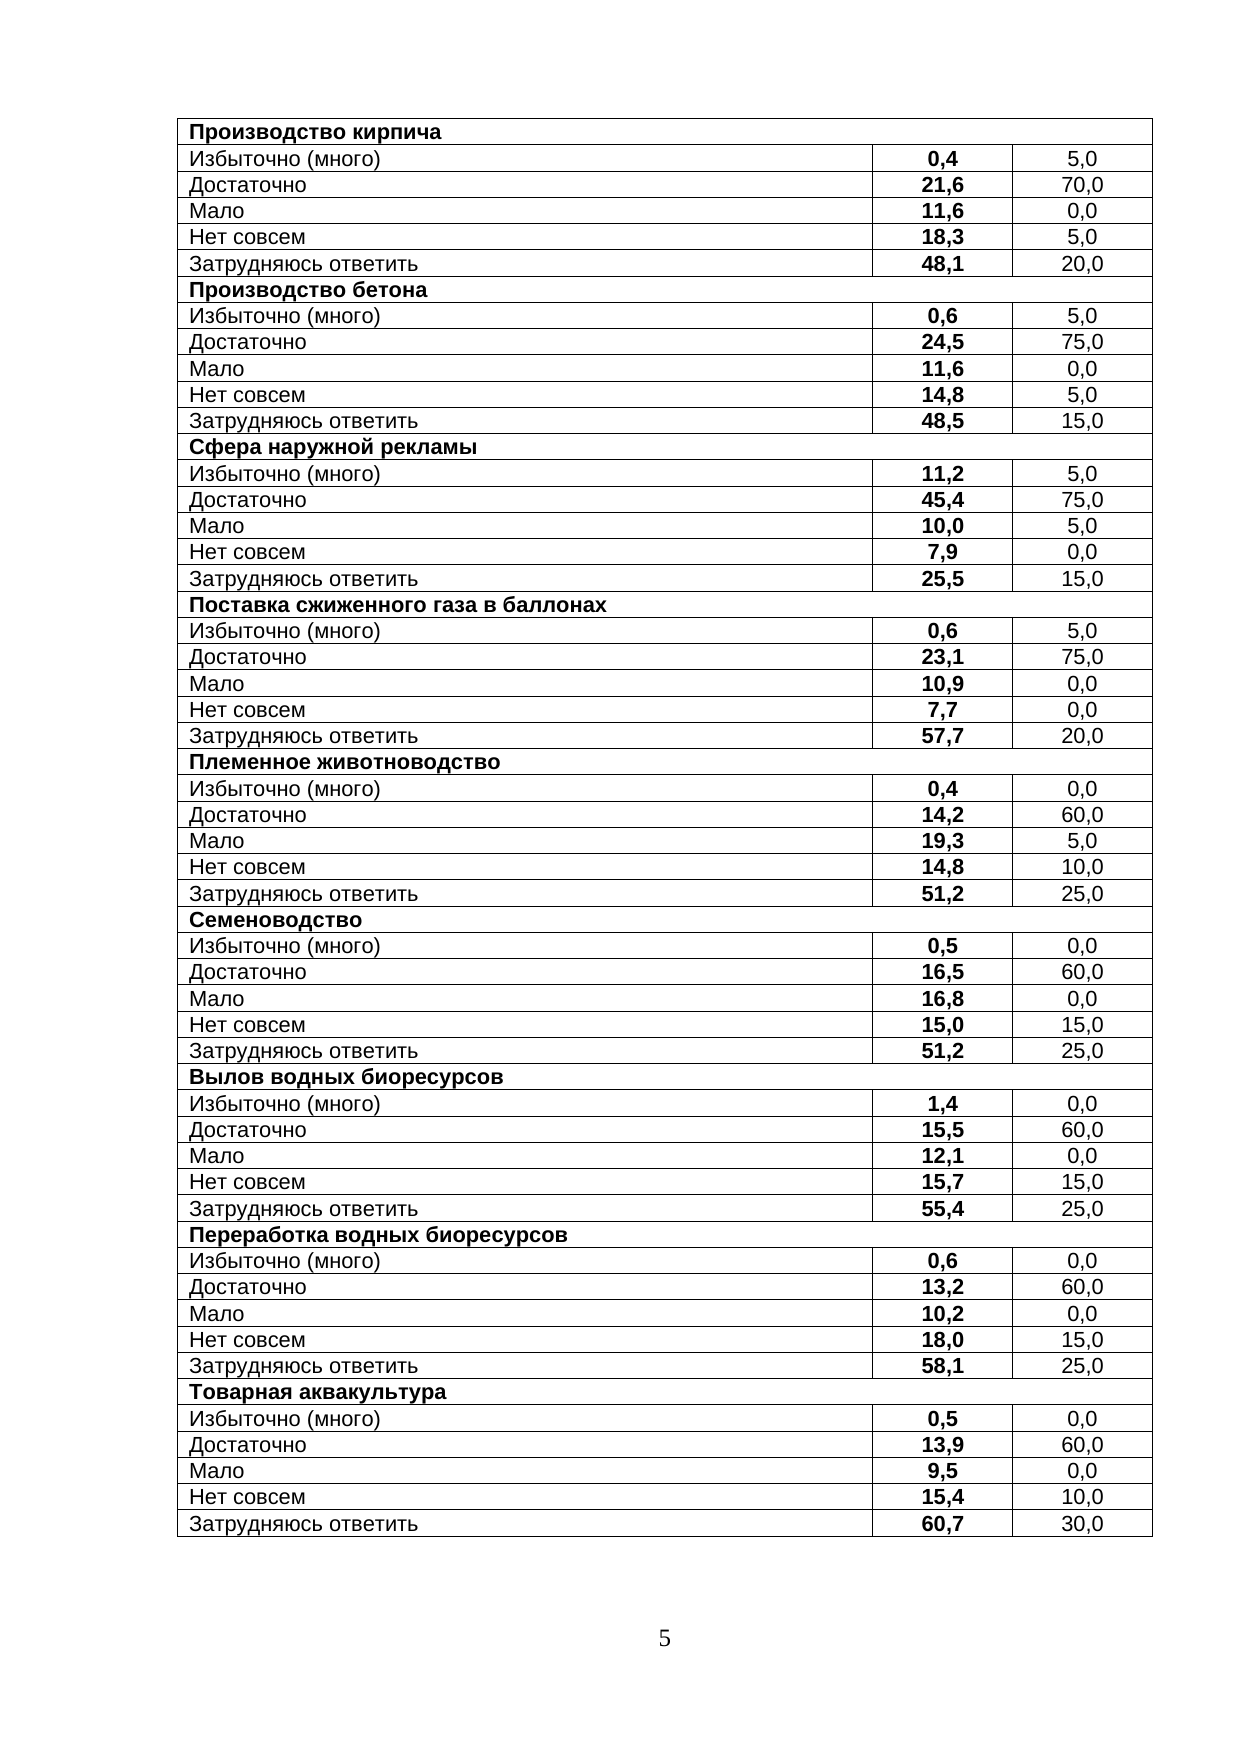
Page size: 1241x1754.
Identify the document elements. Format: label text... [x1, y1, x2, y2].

table_cell 0,5 [873, 933, 1012, 958]
table_cell Нет совсем [178, 382, 872, 407]
table_cell Мало [178, 985, 872, 1011]
table_cell Мало [178, 1300, 872, 1326]
table_cell 10,0 [1013, 854, 1152, 879]
table_cell Достаточно [178, 802, 872, 827]
table_cell 0,0 [1013, 933, 1152, 958]
table_cell 0,0 [1013, 1248, 1152, 1273]
table_cell 60,0 [1013, 1432, 1152, 1457]
table_cell 0,0 [1013, 1458, 1152, 1483]
table_cell Достаточно [178, 1274, 872, 1299]
table_cell Вылов водных биоресурсов [178, 1064, 1152, 1089]
table_cell 5,0 [1013, 618, 1152, 643]
table_cell Нет совсем [178, 1484, 872, 1509]
table_cell Достаточно [178, 172, 872, 197]
table_cell 9,5 [873, 1458, 1012, 1483]
table_cell 0,0 [1013, 1090, 1152, 1116]
table_cell 0,4 [873, 775, 1012, 801]
table_cell 0,0 [1013, 1300, 1152, 1326]
table_cell Затрудняюсь ответить [178, 408, 872, 433]
table_cell 60,0 [1013, 1117, 1152, 1142]
table_cell 60,0 [1013, 1274, 1152, 1299]
table_cell Мало [178, 828, 872, 853]
table_cell 70,0 [1013, 172, 1152, 197]
table_cell Избыточно (много) [178, 1405, 872, 1431]
table_cell 0,6 [873, 618, 1012, 643]
table_cell 10,0 [1013, 1484, 1152, 1509]
table_cell 55,4 [873, 1195, 1012, 1221]
table_cell 5,0 [1013, 145, 1152, 171]
table_cell 14,8 [873, 382, 1012, 407]
table_cell 1,4 [873, 1090, 1012, 1116]
table_cell 75,0 [1013, 644, 1152, 669]
table_cell 0,0 [1013, 670, 1152, 696]
table_cell 13,2 [873, 1274, 1012, 1299]
table_cell 0,0 [1013, 1143, 1152, 1168]
table_cell Избыточно (много) [178, 775, 872, 801]
table_cell 51,2 [873, 880, 1012, 906]
table_cell 0,0 [1013, 198, 1152, 223]
table_cell 15,0 [1013, 408, 1152, 433]
table_cell 45,4 [873, 487, 1012, 512]
table_cell Избыточно (много) [178, 145, 872, 171]
table_cell 57,7 [873, 723, 1012, 748]
table_cell 13,9 [873, 1432, 1012, 1457]
table_cell 15,5 [873, 1117, 1012, 1142]
table_cell Достаточно [178, 644, 872, 669]
table_cell Семеноводство [178, 907, 1152, 932]
table_cell Затрудняюсь ответить [178, 250, 872, 276]
table_cell 10,2 [873, 1300, 1012, 1326]
table_cell Затрудняюсь ответить [178, 1353, 872, 1378]
table_cell 20,0 [1013, 250, 1152, 276]
table_cell Затрудняюсь ответить [178, 723, 872, 748]
table_cell 14,8 [873, 854, 1012, 879]
table_cell 18,0 [873, 1327, 1012, 1352]
table_cell Достаточно [178, 487, 872, 512]
table_cell Переработка водных биоресурсов [178, 1222, 1152, 1247]
table_cell 21,6 [873, 172, 1012, 197]
table_cell Нет совсем [178, 697, 872, 722]
table_cell 30,0 [1013, 1510, 1152, 1536]
table_cell 60,7 [873, 1510, 1012, 1536]
table_cell Мало [178, 1143, 872, 1168]
table_cell 5,0 [1013, 828, 1152, 853]
table_cell Избыточно (много) [178, 303, 872, 328]
table_cell 0,0 [1013, 775, 1152, 801]
table_cell 11,6 [873, 355, 1012, 381]
table_cell Нет совсем [178, 539, 872, 564]
table_cell Затрудняюсь ответить [178, 880, 872, 906]
table_header Производство кирпича [178, 119, 1152, 144]
table_cell Нет совсем [178, 224, 872, 249]
table_cell Мало [178, 513, 872, 538]
table_cell 23,1 [873, 644, 1012, 669]
table_cell 0,0 [1013, 985, 1152, 1011]
table_cell 5,0 [1013, 460, 1152, 486]
table_cell 12,1 [873, 1143, 1012, 1168]
table_cell 5,0 [1013, 303, 1152, 328]
table_cell 5,0 [1013, 224, 1152, 249]
table_cell Поставка сжиженного газа в баллонах [178, 592, 1152, 617]
table_cell 15,4 [873, 1484, 1012, 1509]
table_cell Товарная аквакультура [178, 1379, 1152, 1404]
table_cell Достаточно [178, 329, 872, 354]
table_cell 0,5 [873, 1405, 1012, 1431]
table_cell Избыточно (много) [178, 933, 872, 958]
table_cell 15,0 [1013, 1012, 1152, 1037]
table_cell 0,0 [1013, 355, 1152, 381]
table_cell Нет совсем [178, 1327, 872, 1352]
table_cell Достаточно [178, 1117, 872, 1142]
table_cell 75,0 [1013, 329, 1152, 354]
table_cell 7,9 [873, 539, 1012, 564]
table_cell 20,0 [1013, 723, 1152, 748]
table_cell Избыточно (много) [178, 618, 872, 643]
table_cell 0,0 [1013, 539, 1152, 564]
table_cell 60,0 [1013, 802, 1152, 827]
table_cell 75,0 [1013, 487, 1152, 512]
table_cell 25,5 [873, 565, 1012, 591]
table_cell Затрудняюсь ответить [178, 1038, 872, 1063]
table_cell 15,0 [1013, 1327, 1152, 1352]
table_cell 7,7 [873, 697, 1012, 722]
table_cell Племенное животноводство [178, 749, 1152, 774]
table_cell Производство бетона [178, 277, 1152, 302]
table_cell 14,2 [873, 802, 1012, 827]
table_cell 60,0 [1013, 959, 1152, 984]
table_cell Нет совсем [178, 1169, 872, 1194]
table_cell 11,6 [873, 198, 1012, 223]
table_cell 15,0 [873, 1012, 1012, 1037]
table_cell Затрудняюсь ответить [178, 1195, 872, 1221]
table_cell 0,6 [873, 1248, 1012, 1273]
table_cell Достаточно [178, 959, 872, 984]
table_cell 0,4 [873, 145, 1012, 171]
table_cell 51,2 [873, 1038, 1012, 1063]
table_cell 16,8 [873, 985, 1012, 1011]
table_cell 19,3 [873, 828, 1012, 853]
table_cell 25,0 [1013, 880, 1152, 906]
table_cell Достаточно [178, 1432, 872, 1457]
table_cell 15,0 [1013, 1169, 1152, 1194]
table_cell 15,0 [1013, 565, 1152, 591]
table_cell 18,3 [873, 224, 1012, 249]
table_cell Мало [178, 355, 872, 381]
table_cell Мало [178, 198, 872, 223]
table_cell Избыточно (много) [178, 1248, 872, 1273]
table_cell 25,0 [1013, 1353, 1152, 1378]
table_cell Сфера наружной рекламы [178, 434, 1152, 459]
table_cell 25,0 [1013, 1195, 1152, 1221]
table_cell 11,2 [873, 460, 1012, 486]
table_cell Затрудняюсь ответить [178, 1510, 872, 1536]
table_cell 10,9 [873, 670, 1012, 696]
table_cell 10,0 [873, 513, 1012, 538]
table_cell 5,0 [1013, 513, 1152, 538]
table_cell Нет совсем [178, 1012, 872, 1037]
table_cell 24,5 [873, 329, 1012, 354]
table_cell 16,5 [873, 959, 1012, 984]
table_cell 58,1 [873, 1353, 1012, 1378]
table_cell Затрудняюсь ответить [178, 565, 872, 591]
table_cell Нет совсем [178, 854, 872, 879]
table_cell 5,0 [1013, 382, 1152, 407]
table_cell Избыточно (много) [178, 460, 872, 486]
table_cell 0,0 [1013, 697, 1152, 722]
table_cell 0,6 [873, 303, 1012, 328]
table_cell 25,0 [1013, 1038, 1152, 1063]
table_cell Избыточно (много) [178, 1090, 872, 1116]
table_cell 15,7 [873, 1169, 1012, 1194]
table_cell Мало [178, 1458, 872, 1483]
table_cell 0,0 [1013, 1405, 1152, 1431]
table_cell 48,1 [873, 250, 1012, 276]
table_cell Мало [178, 670, 872, 696]
table_cell 48,5 [873, 408, 1012, 433]
